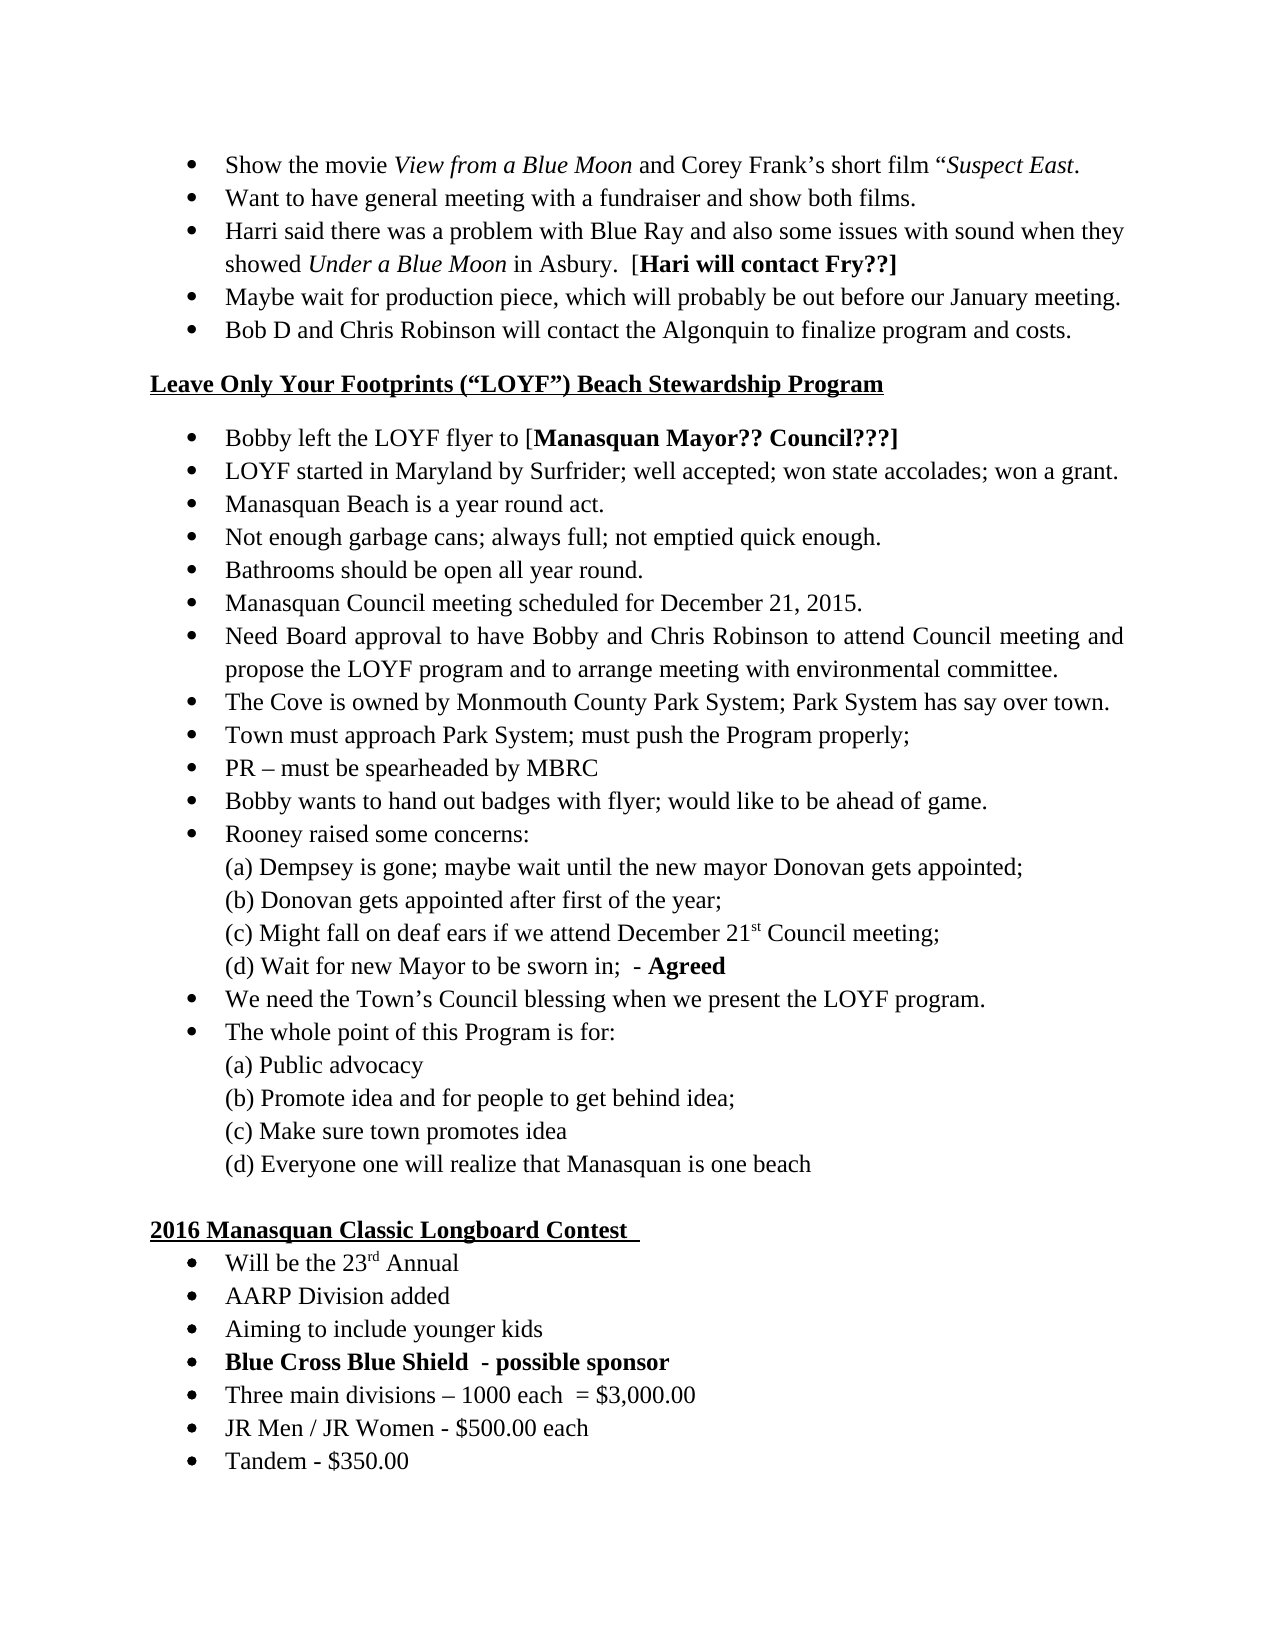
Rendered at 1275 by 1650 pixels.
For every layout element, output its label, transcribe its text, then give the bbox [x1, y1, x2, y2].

list Aiming to include younger kids [187, 1314, 1125, 1343]
list Want to have general meeting with a fundraiser and show both films. [187, 183, 1125, 212]
list Bobby left the LOYF flyer to [Manasquan Mayor?? Council???] [187, 423, 1125, 452]
list The whole point of this Program is for: [187, 1017, 1125, 1046]
list (d) Wait for new Mayor to be sworn in; - Agreed [225, 951, 1125, 980]
list Manasquan Beach is a year round act. [187, 489, 1125, 518]
list Bathrooms should be open all year round. [187, 555, 1125, 584]
list Bobby wants to hand out badges with flyer; would like to be ahead of game. [187, 786, 1125, 815]
list Show the movie View from a Blue Moon and Corey Frank’s short film “Suspect East. [187, 150, 1125, 179]
list LOYF started in Maryland by Surfrider; well accepted; won state accolades; won a grant. [187, 456, 1125, 484]
list Town must approach Park System; must push the Program properly; [187, 720, 1125, 749]
list Manasquan Council meeting scheduled for December 21, 2015. [187, 588, 1125, 617]
list Not enough garbage cans; always full; not emptied quick enough. [187, 522, 1125, 551]
list Three main divisions – 1000 each = $3,000.00 [187, 1380, 1125, 1409]
list Bob D and Chris Robinson will contact the Algonquin to finalize program and costs. [187, 315, 1125, 344]
list Harri said there was a problem with Blue Ray and also some issues with sound when they showed Under a Blue Moon in Asbury. [Hari will contact Fry??] [187, 216, 1125, 278]
list (d) Everyone one will realize that Manasquan is one beach [225, 1149, 1125, 1178]
list PR – must be spearheaded by MBRC [187, 753, 1125, 782]
list (b) Donovan gets appointed after first of the year; [225, 885, 1125, 914]
text Leave Only Your Footprints (“LOYF”) Beach Stewardship Program [150, 369, 1125, 398]
list Will be the 23rd Annual [187, 1248, 1125, 1277]
list JR Men / JR Women - $500.00 each [187, 1413, 1125, 1442]
list Rooney raised some concerns: [187, 819, 1125, 848]
list Need Board approval to have Bobby and Chris Robinson to attend Council meeting and propose the LOYF program and to arrange meeting with environmental committee. [187, 621, 1125, 683]
list The Cove is owned by Monmouth County Park System; Park System has say over town. [187, 687, 1125, 716]
list (c) Might fall on deaf ears if we attend December 21st Council meeting; [225, 918, 1125, 947]
list 2016 Manasquan Classic Longboard Contest [150, 1215, 1125, 1244]
list (b) Promote idea and for people to get behind idea; [225, 1083, 1125, 1112]
list We need the Town’s Council blessing when we present the LOYF program. [187, 984, 1125, 1013]
list (a) Public advocacy [225, 1050, 1125, 1079]
list (c) Make sure town promotes idea [225, 1116, 1125, 1145]
list (a) Dempsey is gone; maybe wait until the new mayor Donovan gets appointed; [225, 852, 1125, 881]
list AARP Division added [187, 1281, 1125, 1310]
list Maybe wait for production piece, which will probably be out before our January meeting. [187, 282, 1125, 311]
list Blue Cross Blue Shield - possible sponsor [187, 1347, 1125, 1376]
list Tandem - $350.00 [187, 1446, 1125, 1475]
